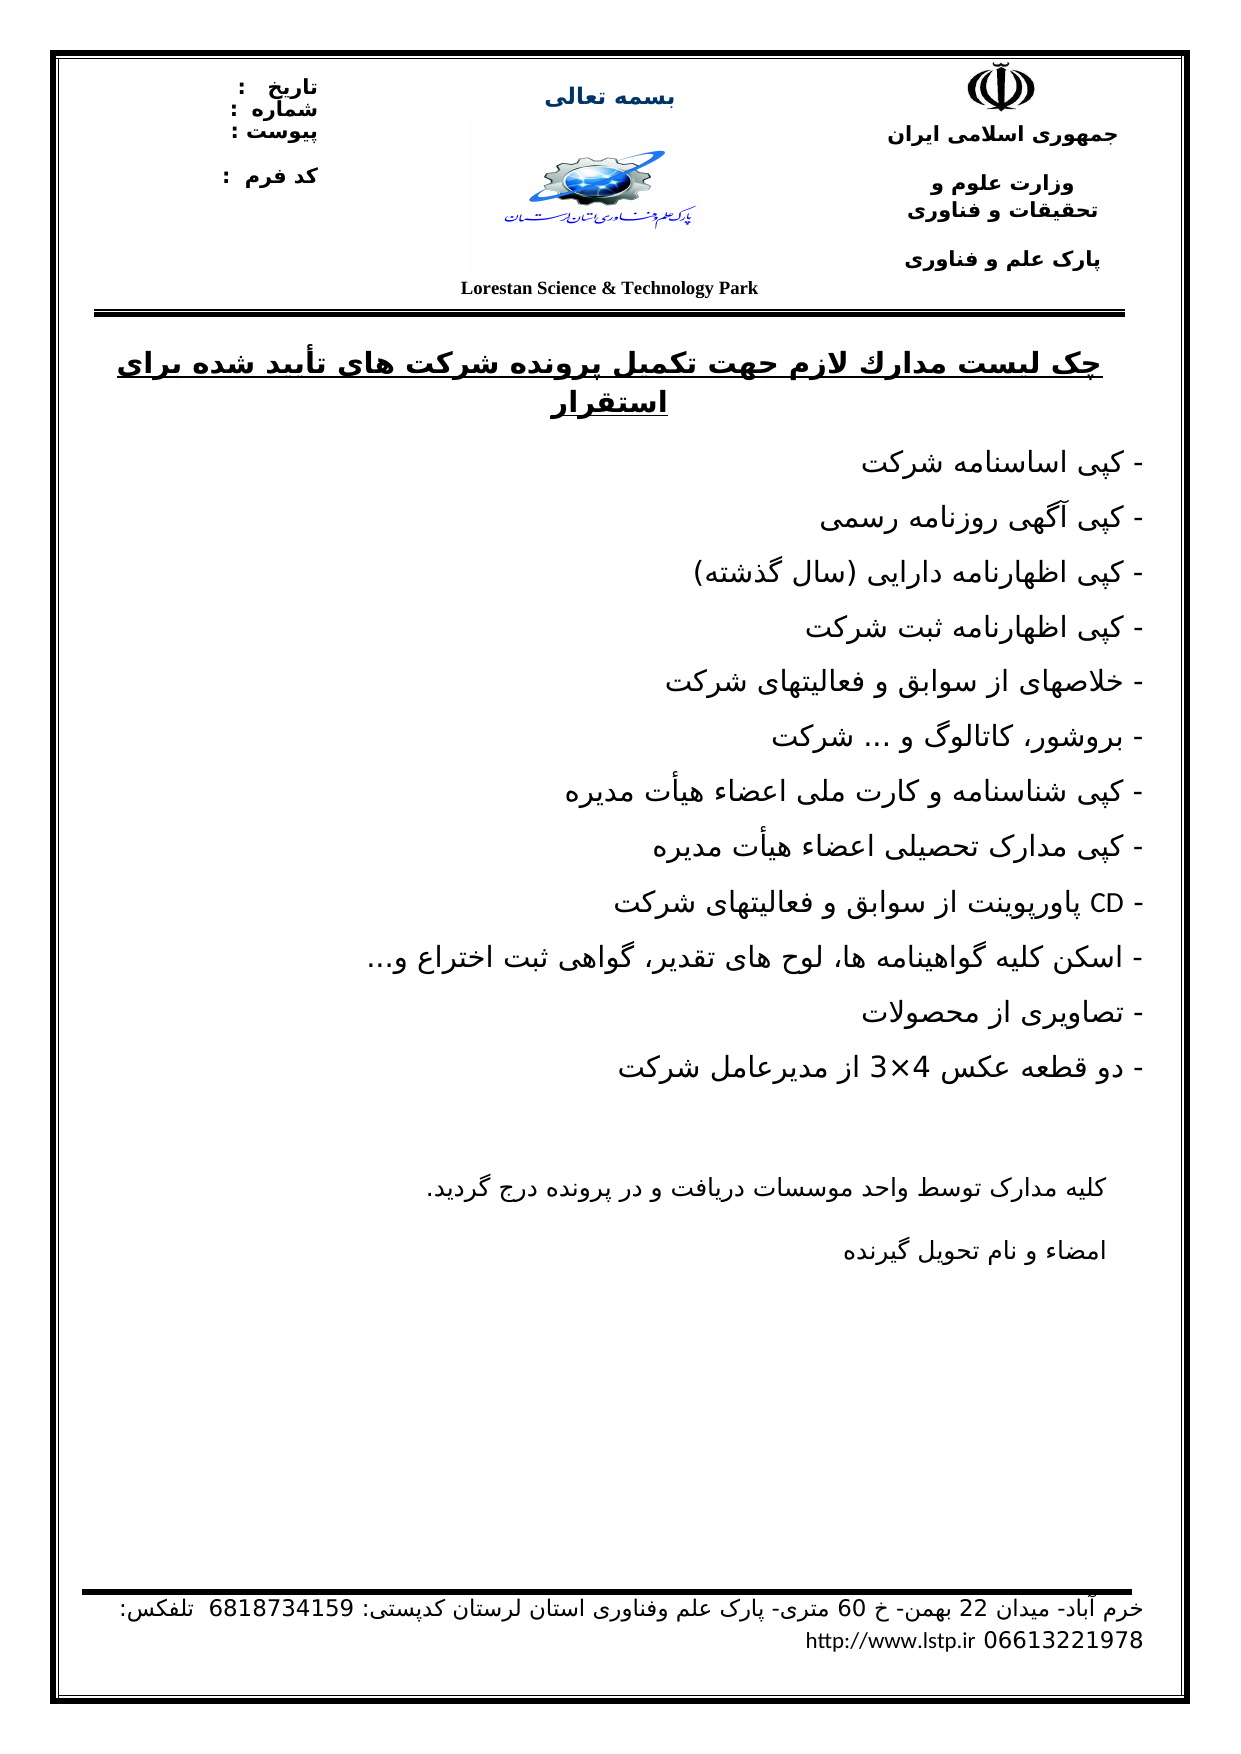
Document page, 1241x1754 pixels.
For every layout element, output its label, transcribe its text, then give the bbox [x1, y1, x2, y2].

text - خلاصهای از سوابق و فعالیتهای شرکت [75, 665, 1144, 699]
text - تصاویری از محصولات [75, 995, 1144, 1029]
text چک لیست مدارك لازم جهت تكميل پرونده شرکت های تأیید شده برای استقرار [75, 347, 1144, 420]
text - کپی آگهی روزنامه رسمی [75, 500, 1144, 534]
text - اسکن کلیه گواهینامه ها، لوح های تقدیر، گواهی ثبت اختراع و... [75, 940, 1144, 974]
text کلیه مدارک توسط واحد موسسات دریافت و در پرونده درج گردید. [75, 1173, 1107, 1202]
picture [962, 59, 1039, 114]
picture [470, 113, 731, 274]
text - کپی مدارک تحصیلی اعضاء هیأت مدیره [75, 829, 1144, 863]
text - کپی اساسنامه شرکت [75, 446, 1144, 479]
text - کپی اظهارنامه ثبت شرکت [75, 610, 1144, 644]
text - کپی اظهارنامه دارایی (سال گذشته) [75, 555, 1144, 589]
text - دو قطعه عکس 4×3 از مدیرعامل شرکت [75, 1050, 1144, 1084]
text - CD پاورپوینت از سوابق و فعالیتهای شرکت [75, 884, 1144, 919]
text امضاء و نام تحویل گیرنده [75, 1236, 1107, 1265]
text - بروشور، کاتالوگ و ... شرکت [75, 719, 1144, 753]
text - کپی شناسنامه و کارت ملی اعضاء هیأت مدیره [75, 774, 1144, 808]
